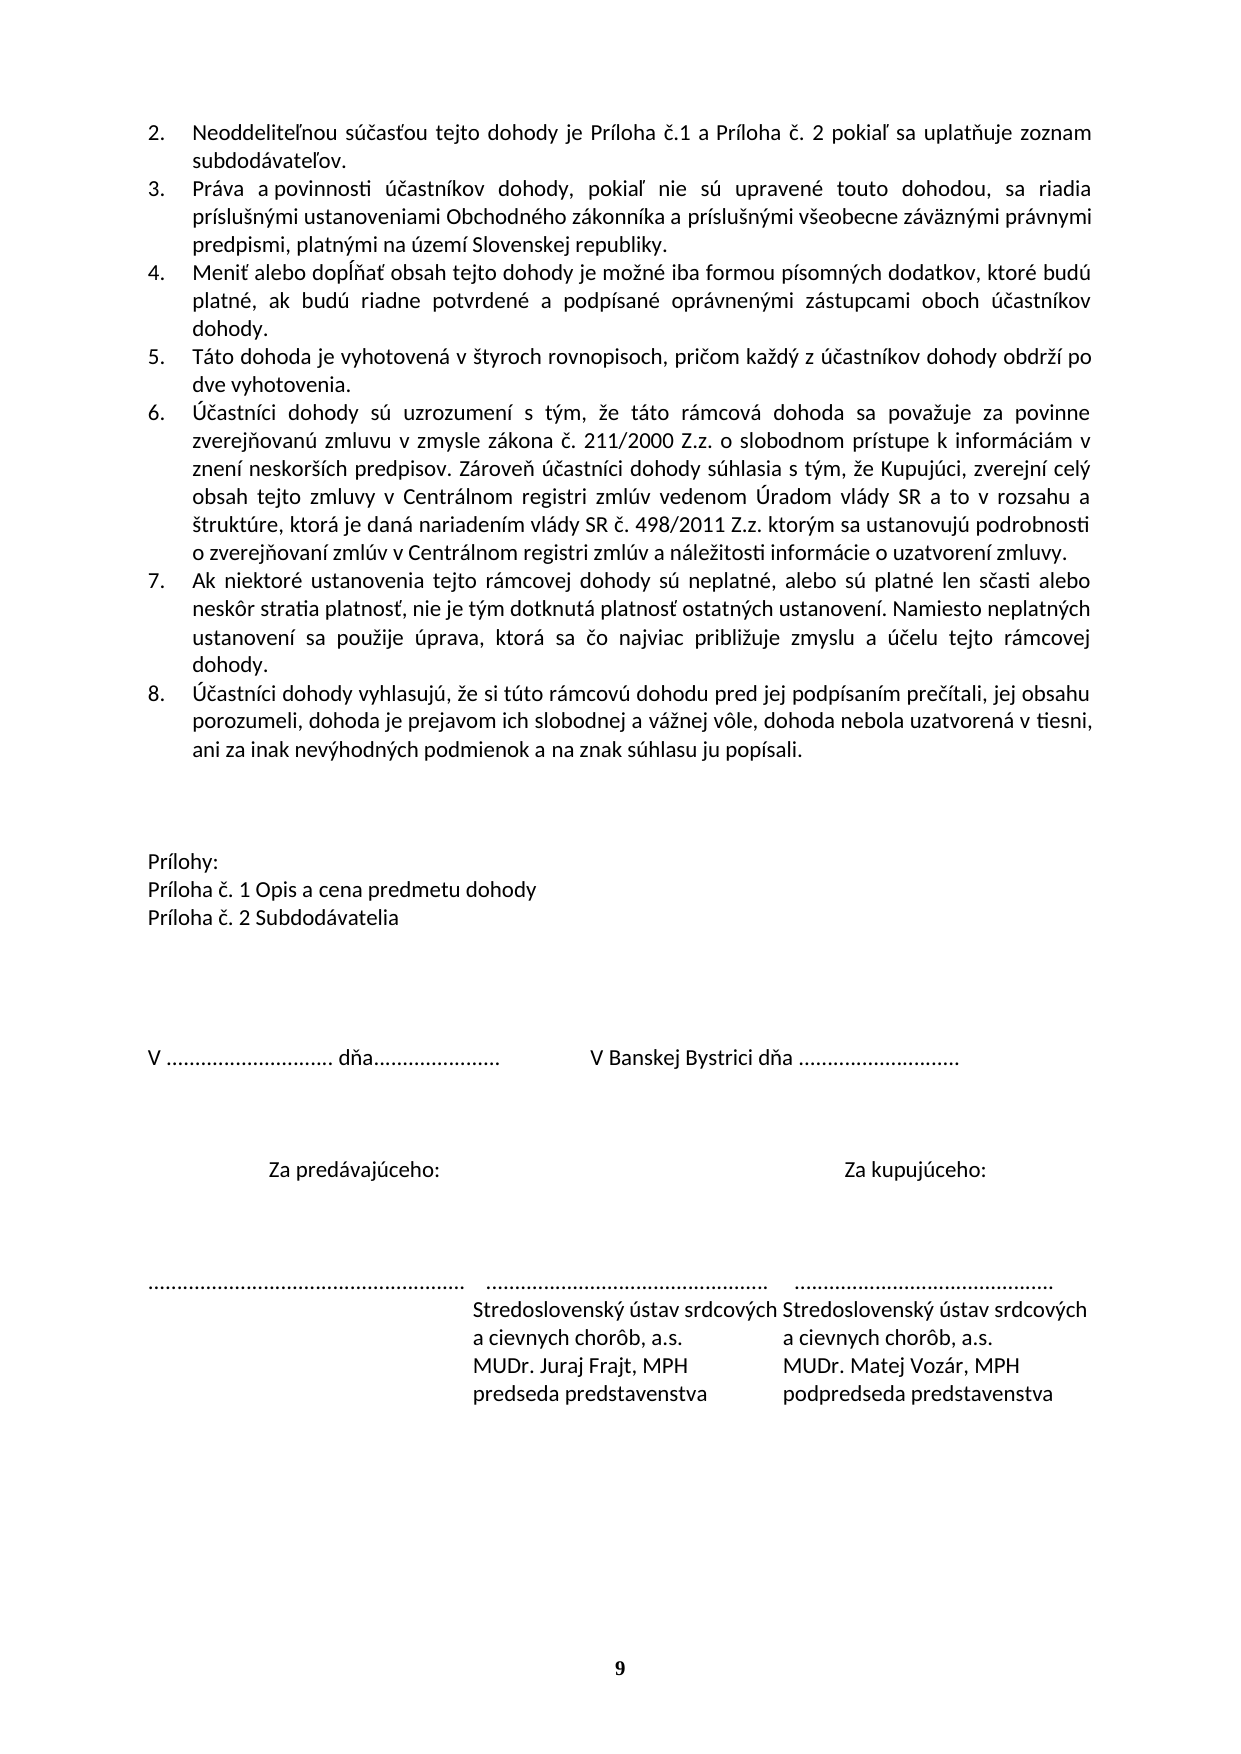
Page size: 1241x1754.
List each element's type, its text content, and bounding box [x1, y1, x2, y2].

list Účastníci dohody vyhlasujú, že si túto rámcovú dohodu pred jej podpísaním prečítali, jej obsahu porozumeli, dohoda je prejavom ich slobodnej a vážnej vôle, dohoda nebola uzatvorená v tiesni, ani za inak nevýhodných podmienok a na znak súhlasu ju popísali. [148, 679, 1092, 763]
list Táto dohoda je vyhotovená v štyroch rovnopisoch, pričom každý z účastníkov dohody obdrží po dve vyhotovenia. [148, 342, 1092, 398]
text Stredoslovenský ústav srdcových Stredoslovenský ústav srdcových [148, 1295, 1092, 1323]
text Za predávajúceho: Za kupujúceho: [148, 1155, 1092, 1183]
text Prílohy: [148, 847, 1092, 875]
text ....................................................... ................................................. ............................................. [148, 1267, 1092, 1295]
text MUDr. Juraj Frajt, MPH MUDr. Matej Vozár, MPH [148, 1351, 1092, 1379]
list Ak niektoré ustanovenia tejto rámcovej dohody sú neplatné, alebo sú platné len sčasti alebo neskôr stratia platnosť, nie je tým dotknutá platnosť ostatných ustanovení. Namiesto neplatných ustanovení sa použije úprava, ktorá sa čo najviac približuje zmyslu a účelu tejto rámcovej dohody. [148, 567, 1092, 679]
text V ............................. dňa...................... V Banskej Bystrici dňa ............................ [148, 1043, 1092, 1071]
list Účastníci dohody sú uzrozumení s tým, že táto rámcová dohoda sa považuje za povinne zverejňovanú zmluvu v zmysle zákona č. 211/2000 Z.z. o slobodnom prístupe k informáciám v znení neskorších predpisov. Zároveň účastníci dohody súhlasia s tým, že Kupujúci, zverejní celý obsah tejto zmluvy v Centrálnom registri zmlúv vedenom Úradom vlády SR a to v rozsahu a štruktúre, ktorá je daná nariadením vlády SR č. 498/2011 Z.z. ktorým sa ustanovujú podrobnosti o zverejňovaní zmlúv v Centrálnom registri zmlúv a náležitosti informácie o uzatvorení zmluvy. [148, 398, 1092, 567]
text Príloha č. 2 Subdodávatelia [148, 903, 1092, 931]
list Meniť alebo dopĺňať obsah tejto dohody je možné iba formou písomných dodatkov, ktoré budú platné, ak budú riadne potvrdené a podpísané oprávnenými zástupcami oboch účastníkov dohody. [148, 258, 1092, 342]
list Práva a povinnosti účastníkov dohody, pokiaľ nie sú upravené touto dohodou, sa riadia príslušnými ustanoveniami Obchodného zákonníka a príslušnými všeobecne záväznými právnymi predpismi, platnými na území Slovenskej republiky. [148, 174, 1092, 258]
list Neoddeliteľnou súčasťou tejto dohody je Príloha č.1 a Príloha č. 2 pokiaľ sa uplatňuje zoznam subdodávateľov. [148, 118, 1092, 174]
text predseda predstavenstva podpredseda predstavenstva [148, 1379, 1092, 1407]
text a cievnych chorôb, a.s. a cievnych chorôb, a.s. [148, 1323, 1092, 1351]
text Príloha č. 1 Opis a cena predmetu dohody [148, 875, 1092, 903]
